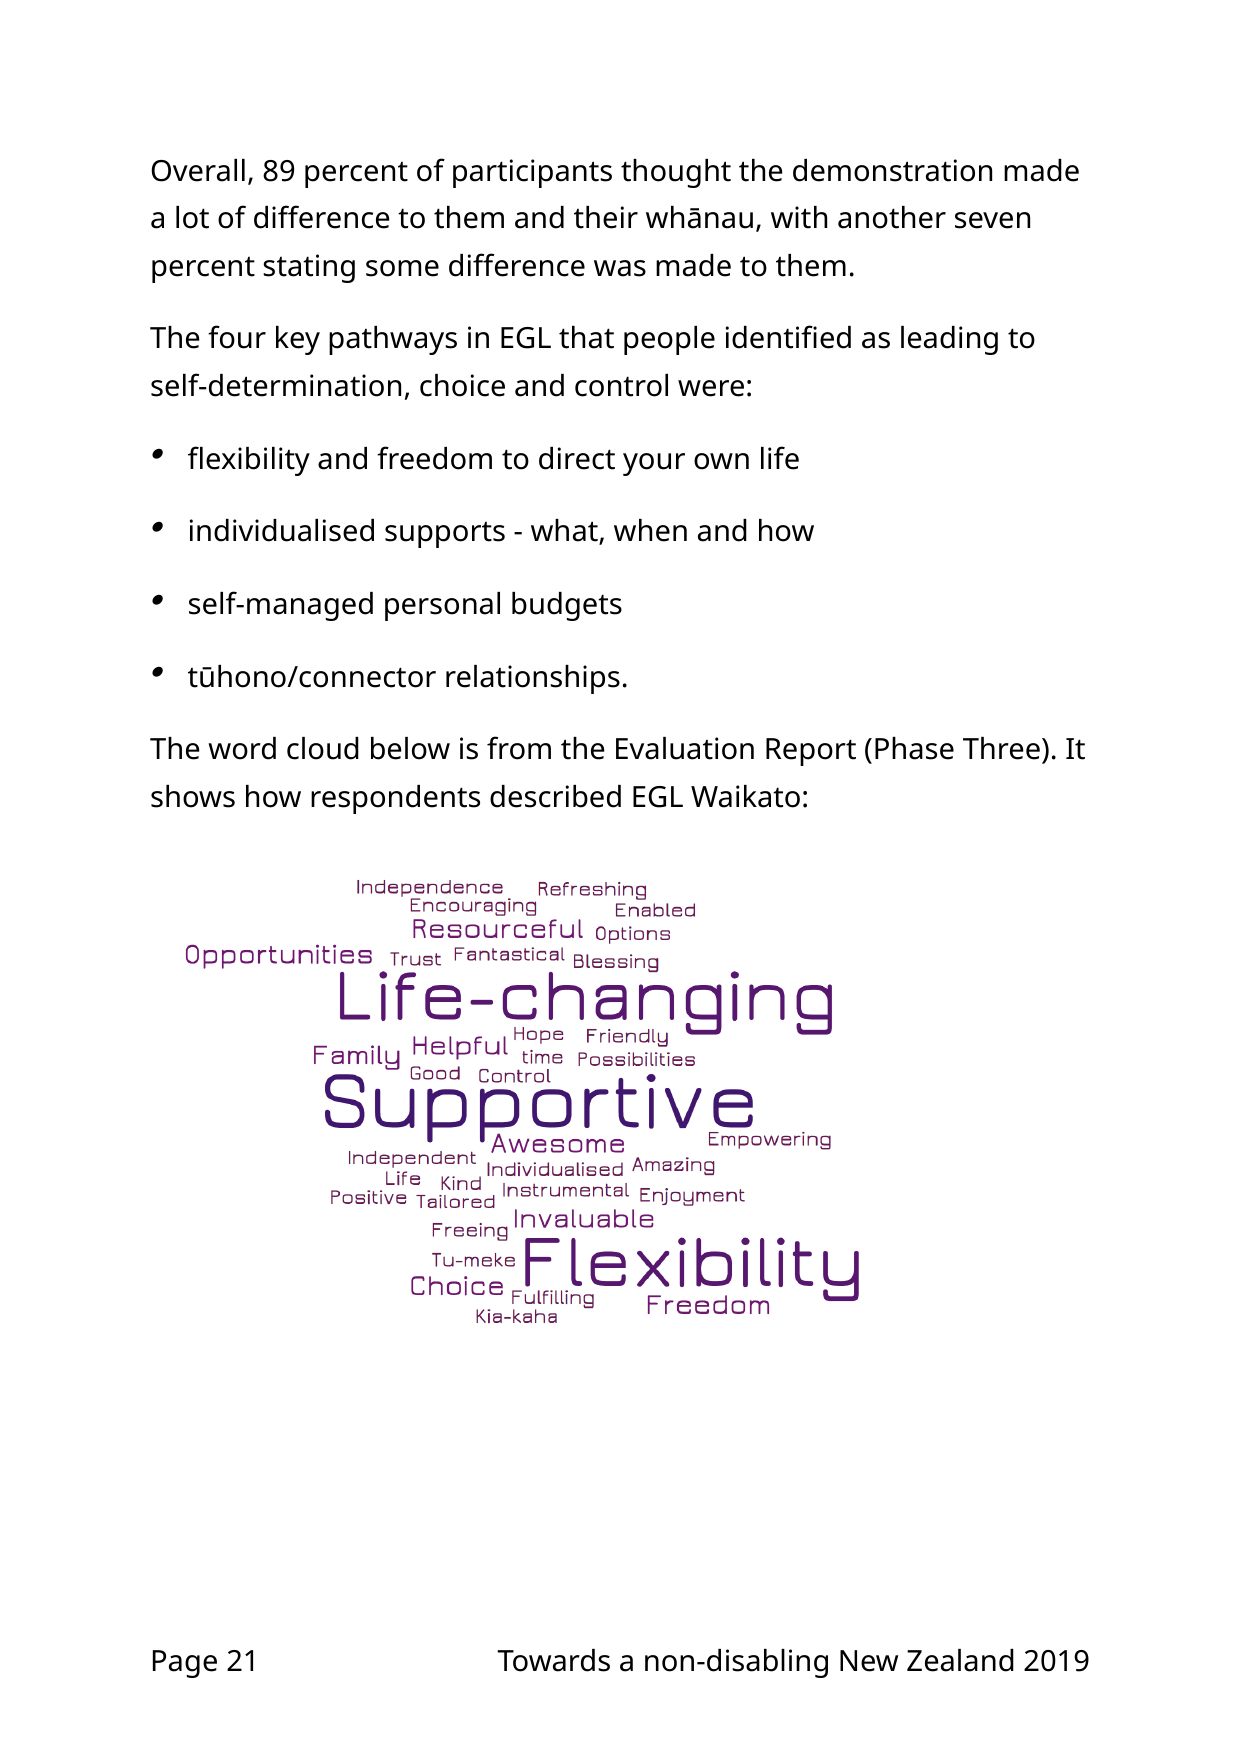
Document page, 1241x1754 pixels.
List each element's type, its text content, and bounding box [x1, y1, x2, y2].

picture [150, 848, 926, 1352]
text tūhono/connector relationships. [150, 656, 1090, 696]
text individualised supports - what, when and how [150, 511, 1090, 550]
text The four key pathways in EGL that people identified as leading to self-determination, choice and control were: [150, 318, 1090, 405]
text Overall, 89 percent of participants thought the demonstration made a lot of difference to them and their whānau, with another seven percent stating some difference was made to them. [150, 150, 1090, 285]
text self-managed personal budgets [150, 583, 1090, 623]
text flexibility and freedom to direct your own life [150, 438, 1090, 478]
text The word cloud below is from the Evaluation Report (Phase Three). It shows how respondents described EGL Waikato: [150, 728, 1090, 816]
